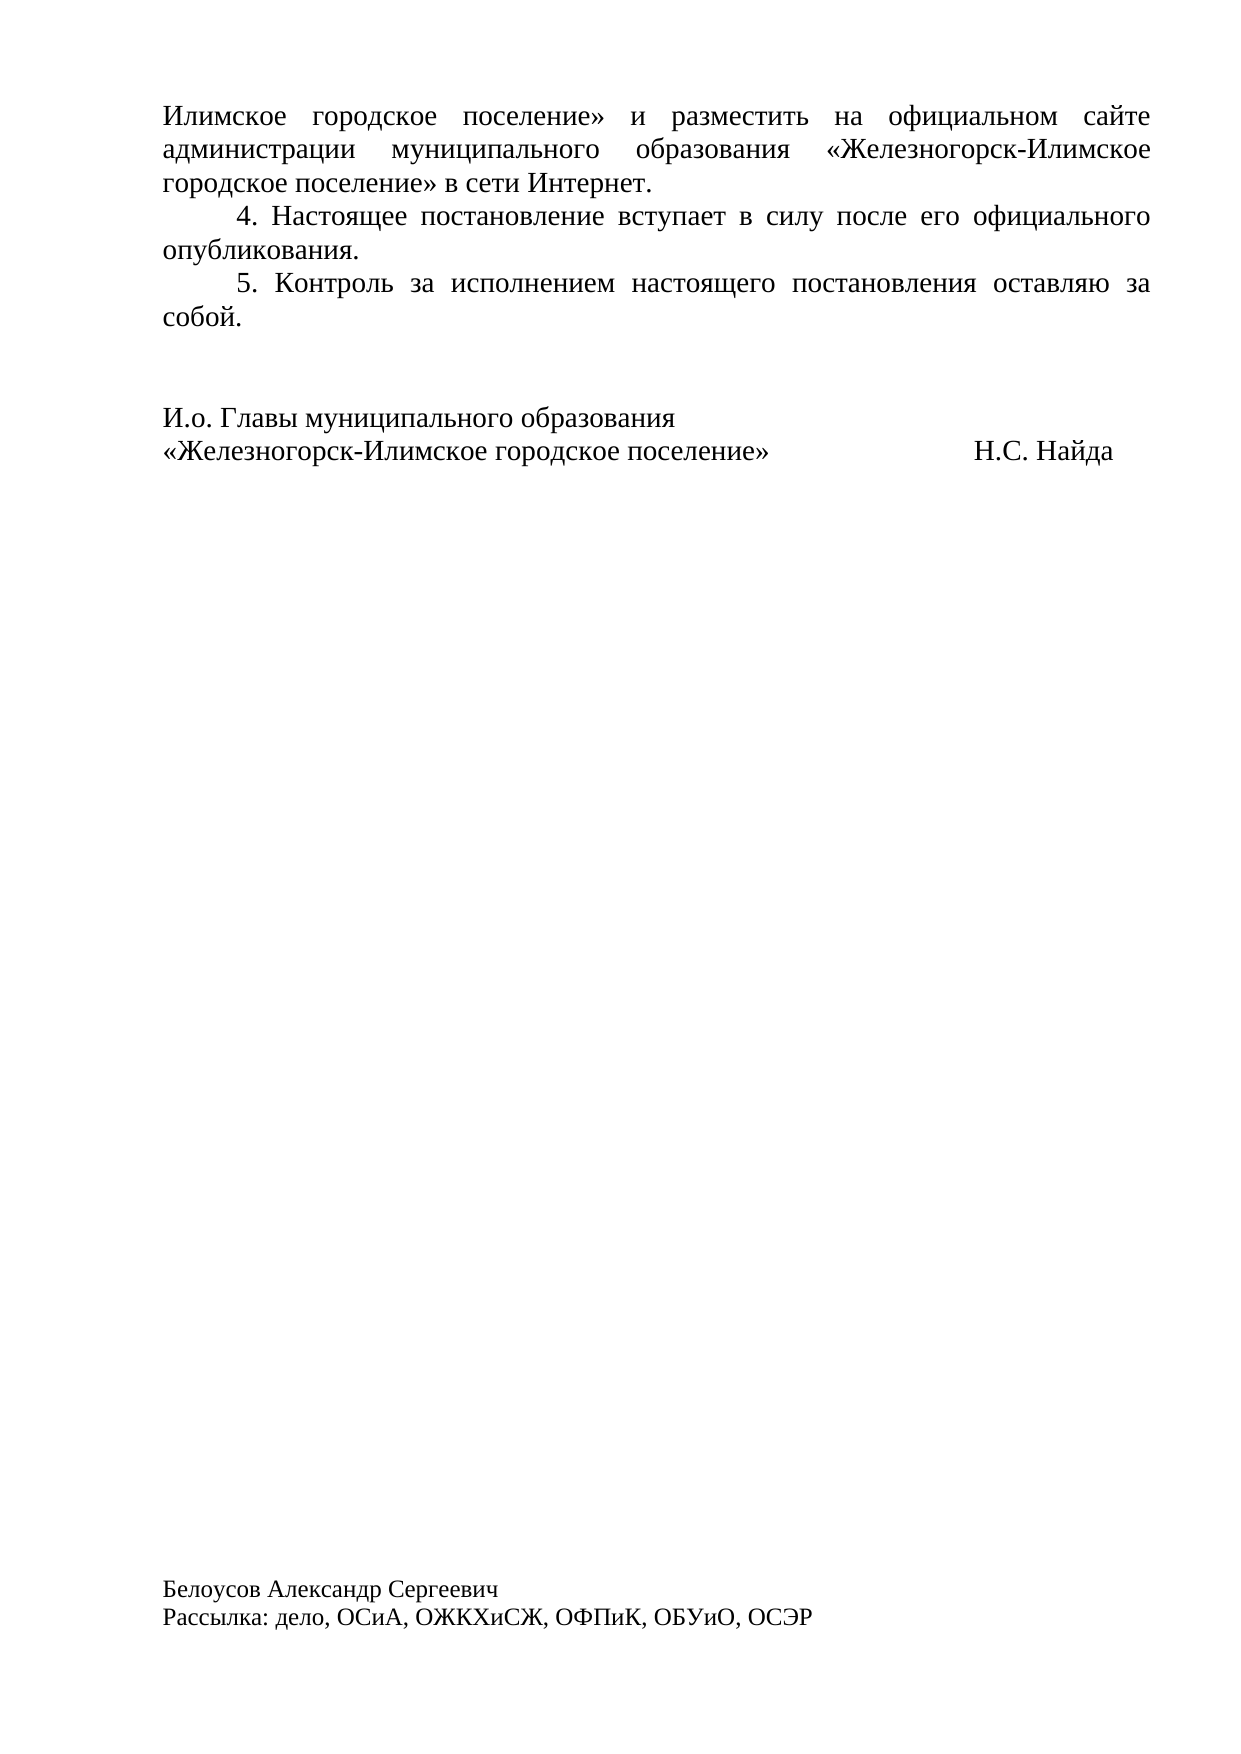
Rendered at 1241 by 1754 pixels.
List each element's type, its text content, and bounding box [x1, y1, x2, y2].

text Рассылка: дело, ОСиА, ОЖКХиСЖ, ОФПиК, ОБУиО, ОСЭР [162, 1602, 1152, 1631]
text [162, 98, 1152, 198]
text Белоусов Александр Сергеевич [162, 1574, 1152, 1602]
text 4. Настоящее постановление вступает в силу после его официального опубликования. [162, 198, 1152, 266]
text «Железногорск-Илимское городское поселение» Н.С. Найда [162, 433, 1152, 467]
text И.о. Главы муниципального образования [162, 400, 1152, 433]
text 5. Контроль за исполнением настоящего постановления оставляю за собой. [162, 266, 1152, 333]
